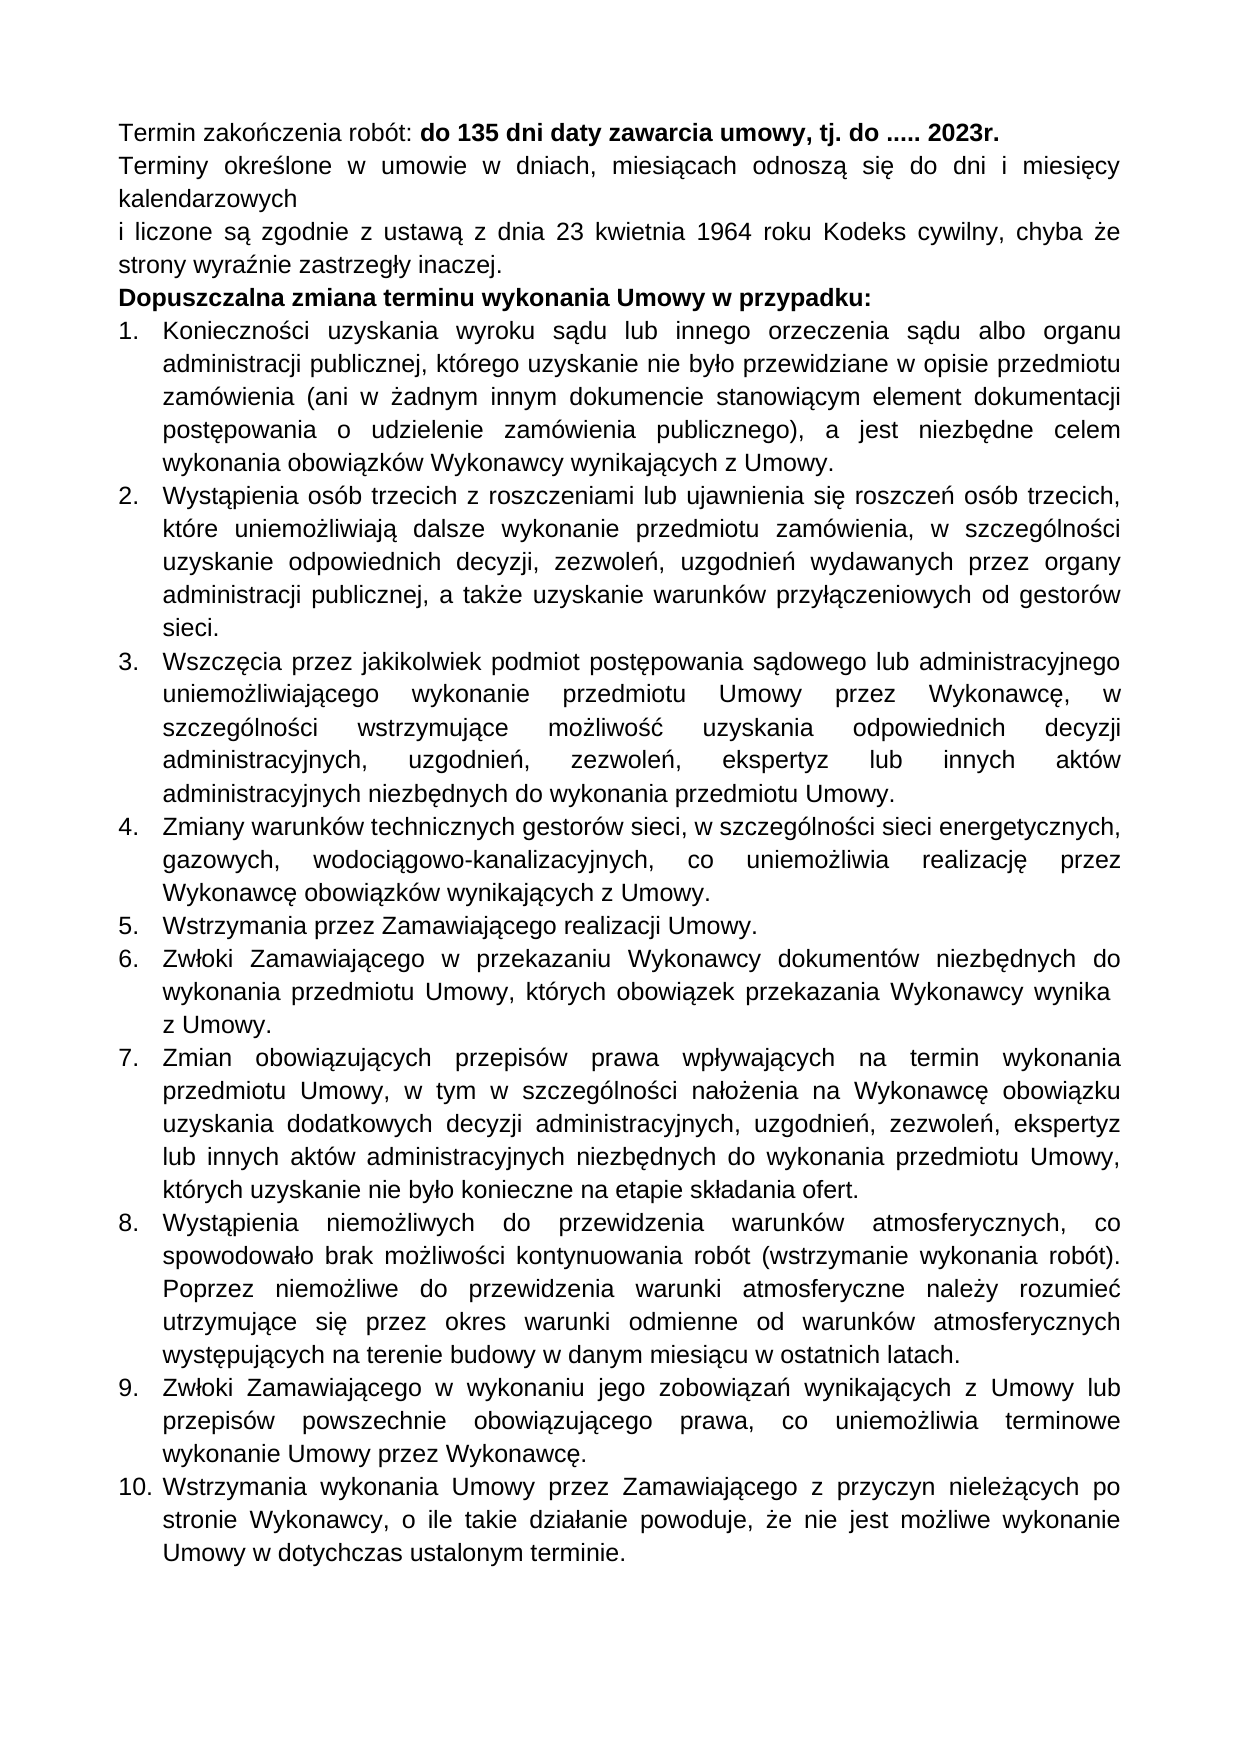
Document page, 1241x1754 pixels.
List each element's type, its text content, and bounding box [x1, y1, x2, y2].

text Terminy określone w umowie w dniach, miesiącach odnoszą się do dni i miesięcy kalendarzowych i liczone są zgodnie z ustawą z dnia 23 kwietnia 1964 roku Kodeks cywilny, chyba że strony wyraźnie zastrzegły inaczej. [118, 151, 1122, 279]
text Termin zakończenia robót: do 135 dni daty zawarcia umowy, tj. do ..... 2023r. [118, 118, 1122, 147]
list Konieczności uzyskania wyroku sądu lub innego orzeczenia sądu albo organu administracji publicznej, którego uzyskanie nie było przewidziane w opisie przedmiotu zamówienia (ani w żadnym innym dokumencie stanowiącym element dokumentacji postępowania o udzielenie zamówienia publicznego), a jest niezbędne celem wykonania obowiązków Wykonawcy wynikających z Umowy. [118, 316, 1122, 477]
text Dopuszczalna zmiana terminu wykonania Umowy w przypadku: [118, 283, 1122, 312]
list Wystąpienia niemożliwych do przewidzenia warunków atmosferycznych, co spowodowało brak możliwości kontynuowania robót (wstrzymanie wykonania robót). Poprzez niemożliwe do przewidzenia warunki atmosferyczne należy rozumieć utrzymujące się przez okres warunki odmienne od warunków atmosferycznych występujących na terenie budowy w danym miesiącu w ostatnich latach. [118, 1208, 1122, 1369]
list Zmiany warunków technicznych gestorów sieci, w szczególności sieci energetycznych, gazowych, wodociągowo-kanalizacyjnych, co uniemożliwia realizację przez Wykonawcę obowiązków wynikających z Umowy. [118, 812, 1122, 906]
list Zwłoki Zamawiającego w przekazaniu Wykonawcy dokumentów niezbędnych do wykonania przedmiotu Umowy, których obowiązek przekazania Wykonawcy wynika z Umowy. [118, 944, 1122, 1038]
list Zwłoki Zamawiającego w wykonaniu jego zobowiązań wynikających z Umowy lub przepisów powszechnie obowiązującego prawa, co uniemożliwia terminowe wykonanie Umowy przez Wykonawcę. [118, 1373, 1122, 1468]
list Wystąpienia osób trzecich z roszczeniami lub ujawnienia się roszczeń osób trzecich, które uniemożliwiają dalsze wykonanie przedmiotu zamówienia, w szczególności uzyskanie odpowiednich decyzji, zezwoleń, uzgodnień wydawanych przez organy administracji publicznej, a także uzyskanie warunków przyłączeniowych od gestorów sieci. [118, 481, 1122, 642]
list Zmian obowiązujących przepisów prawa wpływających na termin wykonania przedmiotu Umowy, w tym w szczególności nałożenia na Wykonawcę obowiązku uzyskania dodatkowych decyzji administracyjnych, uzgodnień, zezwoleń, ekspertyz lub innych aktów administracyjnych niezbędnych do wykonania przedmiotu Umowy, których uzyskanie nie było konieczne na etapie składania ofert. [118, 1043, 1122, 1203]
list Wszczęcia przez jakikolwiek podmiot postępowania sądowego lub administracyjnego uniemożliwiającego wykonanie przedmiotu Umowy przez Wykonawcę, w szczególności wstrzymujące możliwość uzyskania odpowiednich decyzji administracyjnych, uzgodnień, zezwoleń, ekspertyz lub innych aktów administracyjnych niezbędnych do wykonania przedmiotu Umowy. [118, 646, 1122, 807]
list Wstrzymania przez Zamawiającego realizacji Umowy. [118, 911, 1122, 939]
list Wstrzymania wykonania Umowy przez Zamawiającego z przyczyn nieleżących po stronie Wykonawcy, o ile takie działanie powoduje, że nie jest możliwe wykonanie Umowy w dotychczas ustalonym terminie. [118, 1472, 1122, 1567]
